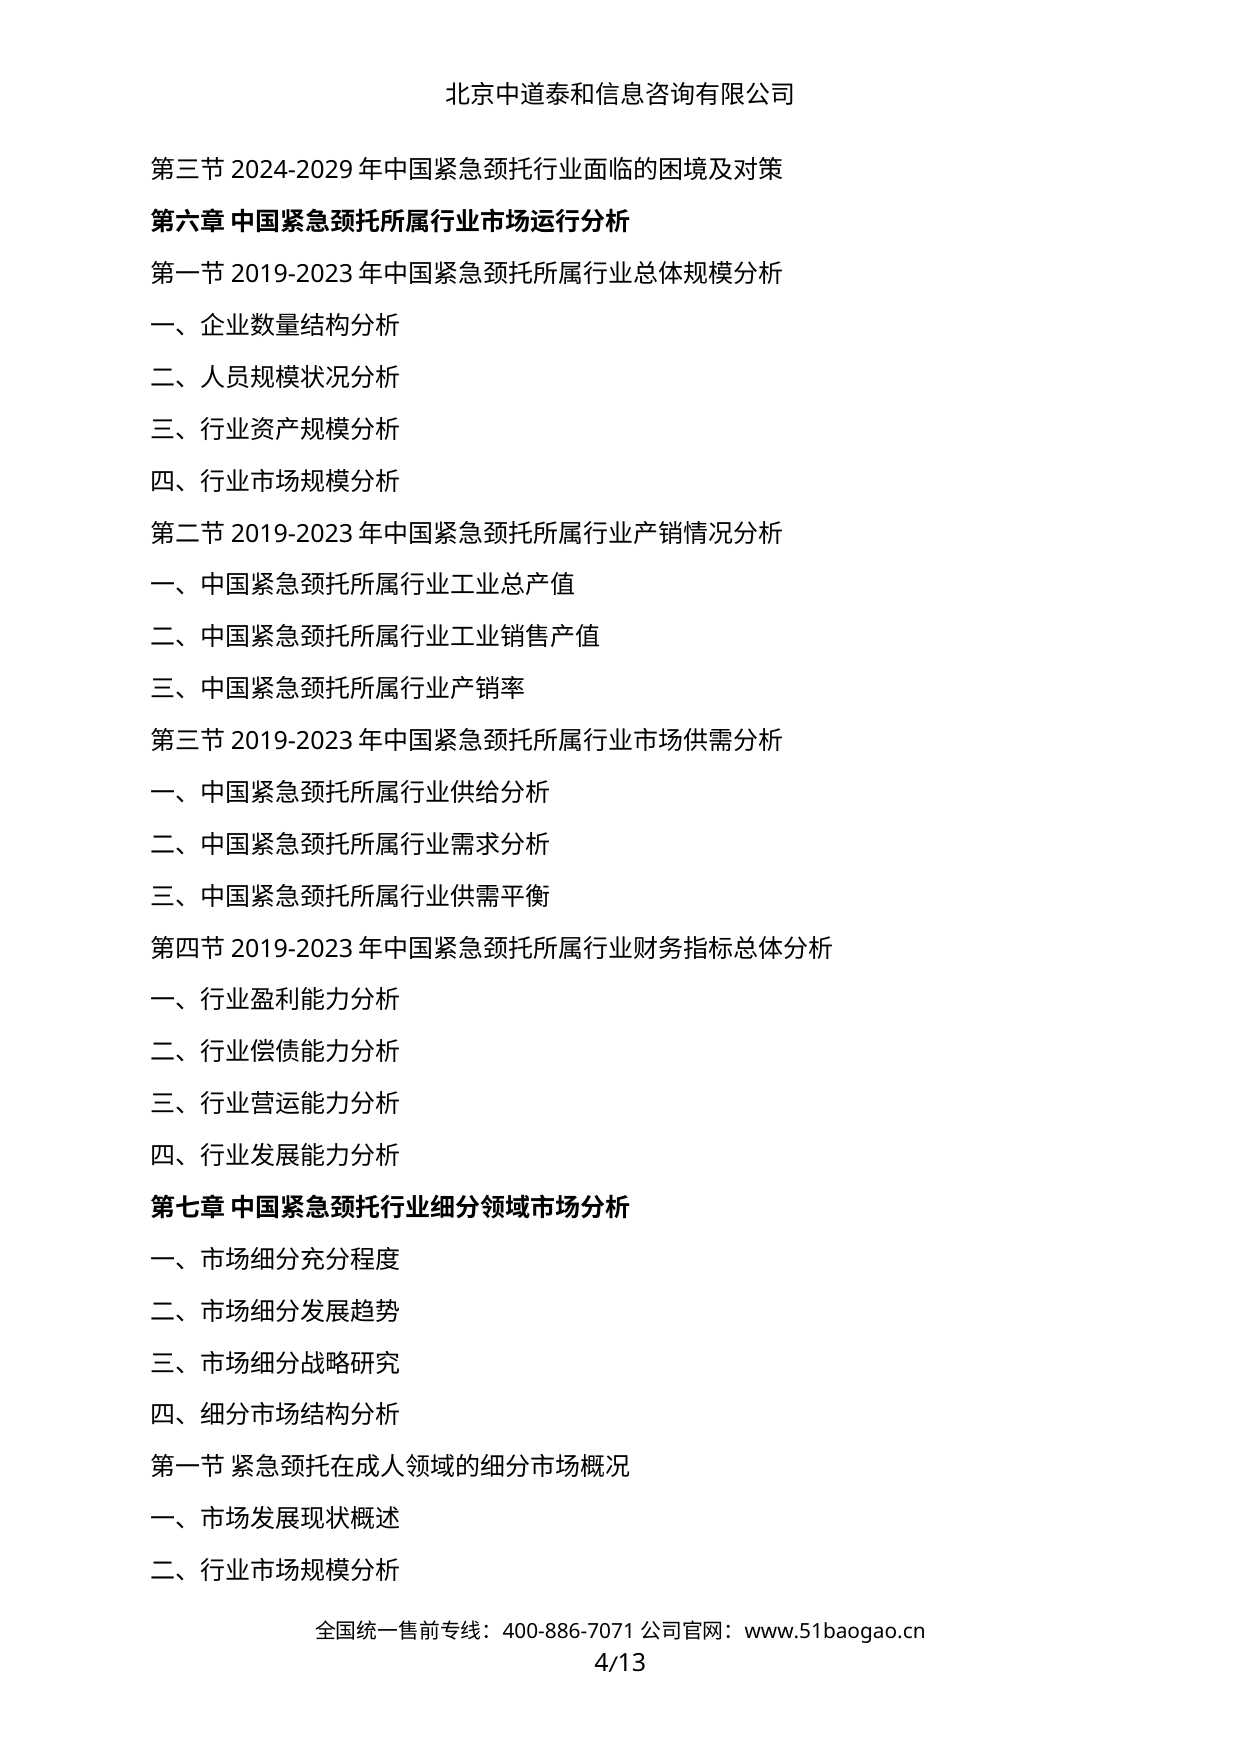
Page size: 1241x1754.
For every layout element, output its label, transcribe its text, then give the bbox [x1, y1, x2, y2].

text 第一节 紧急颈托在成人领域的细分市场概况 [150, 1447, 1090, 1483]
text 第一节 2019-2023年中国紧急颈托所属行业总体规模分析 [150, 254, 1090, 290]
text 一、市场细分充分程度 [150, 1239, 1090, 1276]
text 第四节 2019-2023年中国紧急颈托所属行业财务指标总体分析 [150, 928, 1090, 964]
text 一、中国紧急颈托所属行业工业总产值 [150, 565, 1090, 601]
text 四、细分市场结构分析 [150, 1395, 1090, 1431]
text 二、行业市场规模分析 [150, 1551, 1090, 1587]
text 第三节 2019-2023年中国紧急颈托所属行业市场供需分析 [150, 721, 1090, 757]
text 一、中国紧急颈托所属行业供给分析 [150, 772, 1090, 809]
text 第三节 2024-2029年中国紧急颈托行业面临的困境及对策 [150, 150, 1090, 186]
text 第二节 2019-2023年中国紧急颈托所属行业产销情况分析 [150, 513, 1090, 549]
text 三、行业资产规模分析 [150, 409, 1090, 446]
text 二、中国紧急颈托所属行业需求分析 [150, 824, 1090, 861]
text 二、中国紧急颈托所属行业工业销售产值 [150, 617, 1090, 653]
text 一、市场发展现状概述 [150, 1499, 1090, 1535]
text 四、行业市场规模分析 [150, 461, 1090, 497]
text 二、人员规模状况分析 [150, 357, 1090, 394]
text 二、行业偿债能力分析 [150, 1032, 1090, 1068]
text 一、行业盈利能力分析 [150, 980, 1090, 1016]
text 三、市场细分战略研究 [150, 1343, 1090, 1379]
text 一、企业数量结构分析 [150, 306, 1090, 342]
text 三、中国紧急颈托所属行业产销率 [150, 669, 1090, 705]
text 第六章 中国紧急颈托所属行业市场运行分析 [150, 202, 1090, 238]
text 三、行业营运能力分析 [150, 1084, 1090, 1120]
text 四、行业发展能力分析 [150, 1136, 1090, 1172]
text 二、市场细分发展趋势 [150, 1291, 1090, 1327]
text 第七章 中国紧急颈托行业细分领域市场分析 [150, 1187, 1090, 1224]
text 三、中国紧急颈托所属行业供需平衡 [150, 876, 1090, 912]
